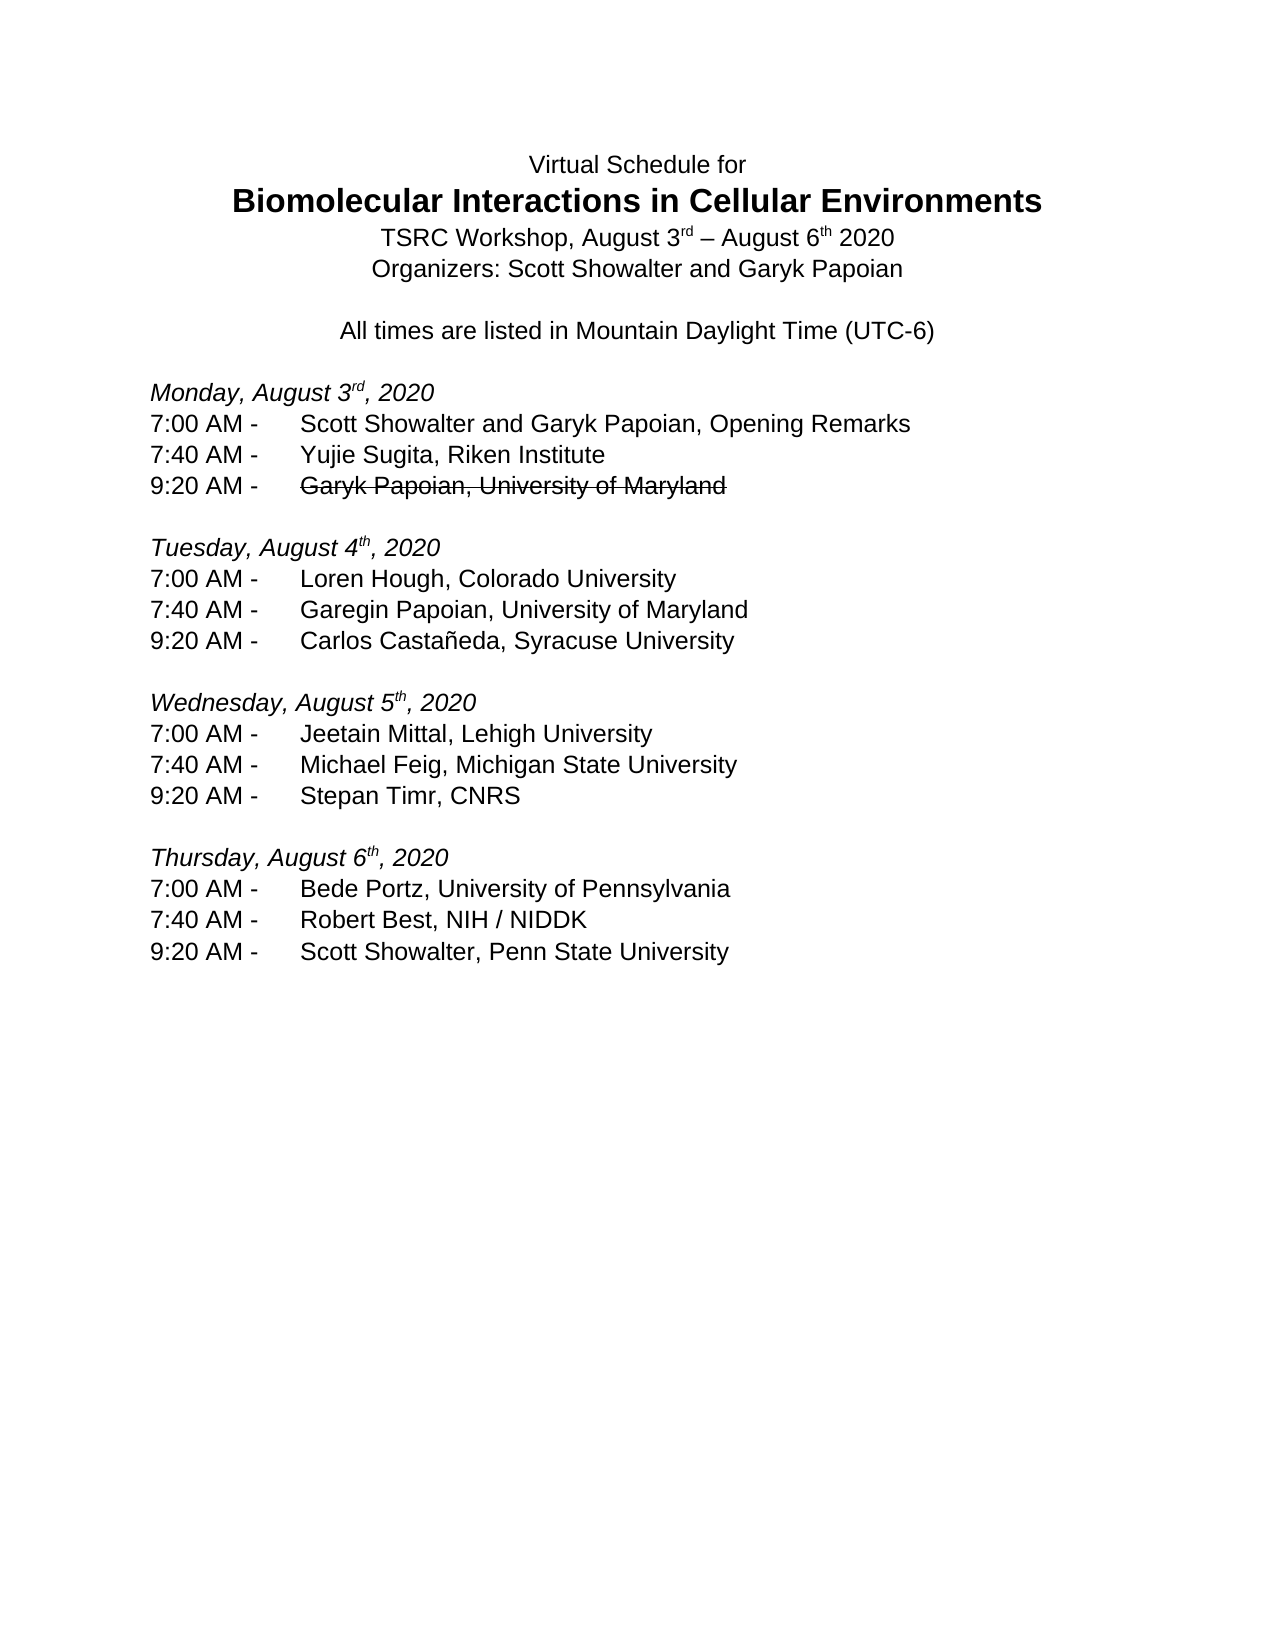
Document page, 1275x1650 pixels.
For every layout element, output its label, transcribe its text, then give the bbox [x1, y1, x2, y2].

text 7:00 AM - Bede Portz, University of Pennsylvania [150, 874, 1125, 903]
text 9:20 AM - Garyk Papoian, University of Maryland [150, 471, 1125, 499]
text Biomolecular Interactions in Cellular Environments [150, 181, 1125, 219]
text 9:20 AM - Stepan Timr, CNRS [150, 781, 1125, 810]
text TSRC Workshop, August 3rd – August 6th 2020 [150, 222, 1125, 251]
text 7:00 AM - Loren Hough, Colorado University [150, 564, 1125, 593]
text 7:40 AM - Yujie Sugita, Riken Institute [150, 440, 1125, 468]
text Organizers: Scott Showalter and Garyk Papoian [150, 253, 1125, 282]
text Monday, August 3rd, 2020 [150, 378, 1125, 406]
text 9:20 AM - Scott Showalter, Penn State University [150, 936, 1125, 965]
text 7:40 AM - Michael Feig, Michigan State University [150, 750, 1125, 779]
text Tuesday, August 4th, 2020 [150, 533, 1125, 562]
text 7:00 AM - Scott Showalter and Garyk Papoian, Opening Remarks [150, 409, 1125, 437]
text 9:20 AM - Carlos Castañeda, Syracuse University [150, 626, 1125, 655]
text 7:40 AM - Garegin Papoian, University of Maryland [150, 595, 1125, 624]
text 7:00 AM - Jeetain Mittal, Lehigh University [150, 719, 1125, 748]
text Virtual Schedule for [150, 150, 1125, 179]
text All times are listed in Mountain Daylight Time (UTC-6) [150, 316, 1125, 344]
text Wednesday, August 5th, 2020 [150, 688, 1125, 717]
text Thursday, August 6th, 2020 [150, 843, 1125, 872]
text 7:40 AM - Robert Best, NIH / NIDDK [150, 905, 1125, 934]
